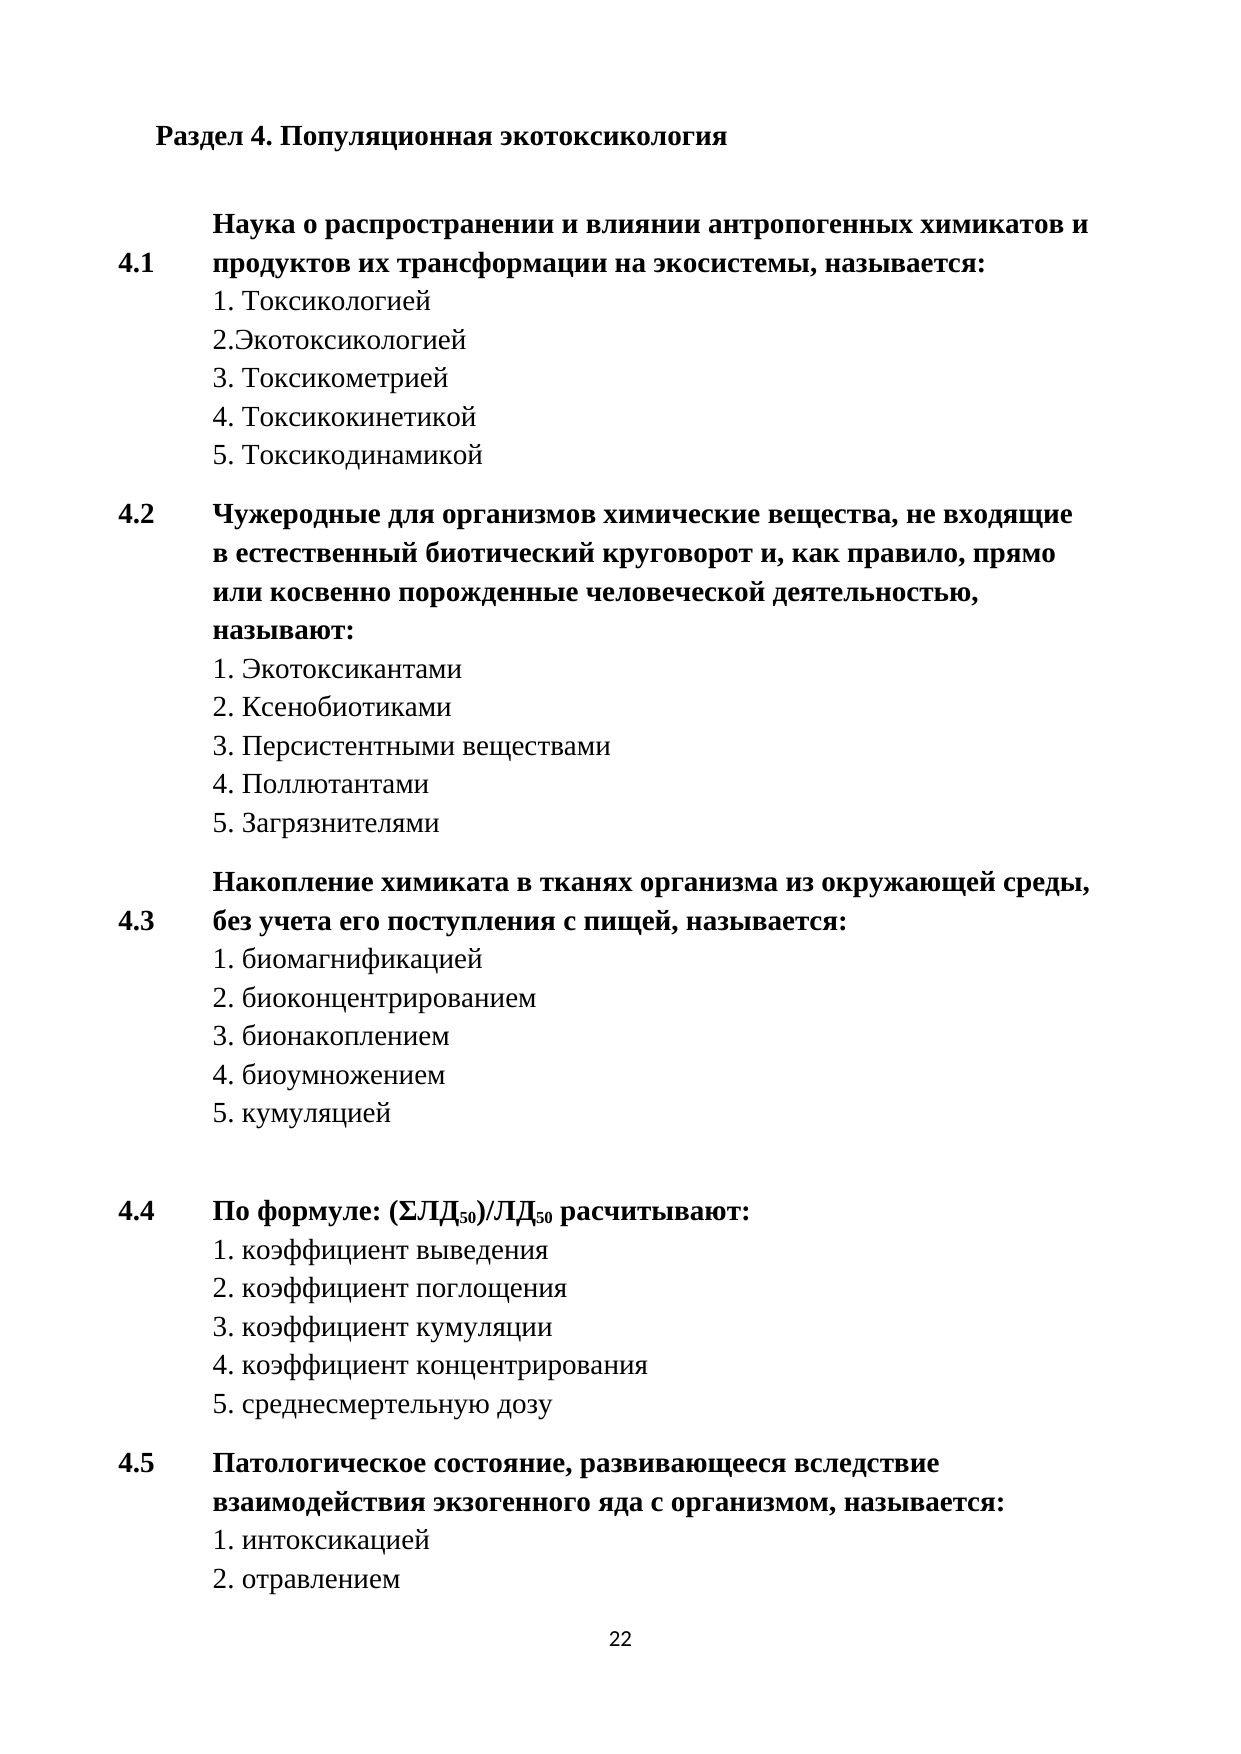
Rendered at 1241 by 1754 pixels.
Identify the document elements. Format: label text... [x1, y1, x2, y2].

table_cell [201, 1434, 1106, 1609]
table_cell По формуле: (ΣЛД50)/ЛД50 расчитывают: 1. коэффициент выведения 2. коэффициент поглощения 3. коэффициент кумуляции 4. коэффициент концентрирования 5. среднесмертельную дозу [201, 1144, 1106, 1434]
text Раздел 4. Популяционная экотоксикология [118, 118, 1122, 152]
table_cell 4.5 [107, 1434, 201, 1609]
table_cell Накопление химиката в тканях организма из окружающей среды, без учета его поступления с пищей, называется: 1. биомагнификацией 2. биоконцентрированием 3. бионакоплением 4. биоумножением 5. кумуляцией [201, 853, 1106, 1144]
table_cell 4.2 [107, 486, 201, 853]
table_cell Чужеродные для организмов химические вещества, не входящие в естественный биотический круговорот и, как правило, прямо или косвенно порожденные человеческой деятельностью, называют: 1. Экотоксикантами 2. Ксенобиотиками 3. Персистентными веществами 4. Поллютантами 5. Загрязнителями [201, 486, 1106, 853]
table_cell 4.4 [107, 1144, 201, 1434]
table_header Наука о распространении и влиянии антропогенных химикатов и продуктов их трансформации на экосистемы, называется: 1. Токсикологией 2.Экотоксикологией 3. Токсикометрией 4. Токсикокинетикой 5. Токсикодинамикой [201, 195, 1106, 486]
table_cell 4.3 [107, 853, 201, 1144]
table_header 4.1 [107, 195, 201, 486]
